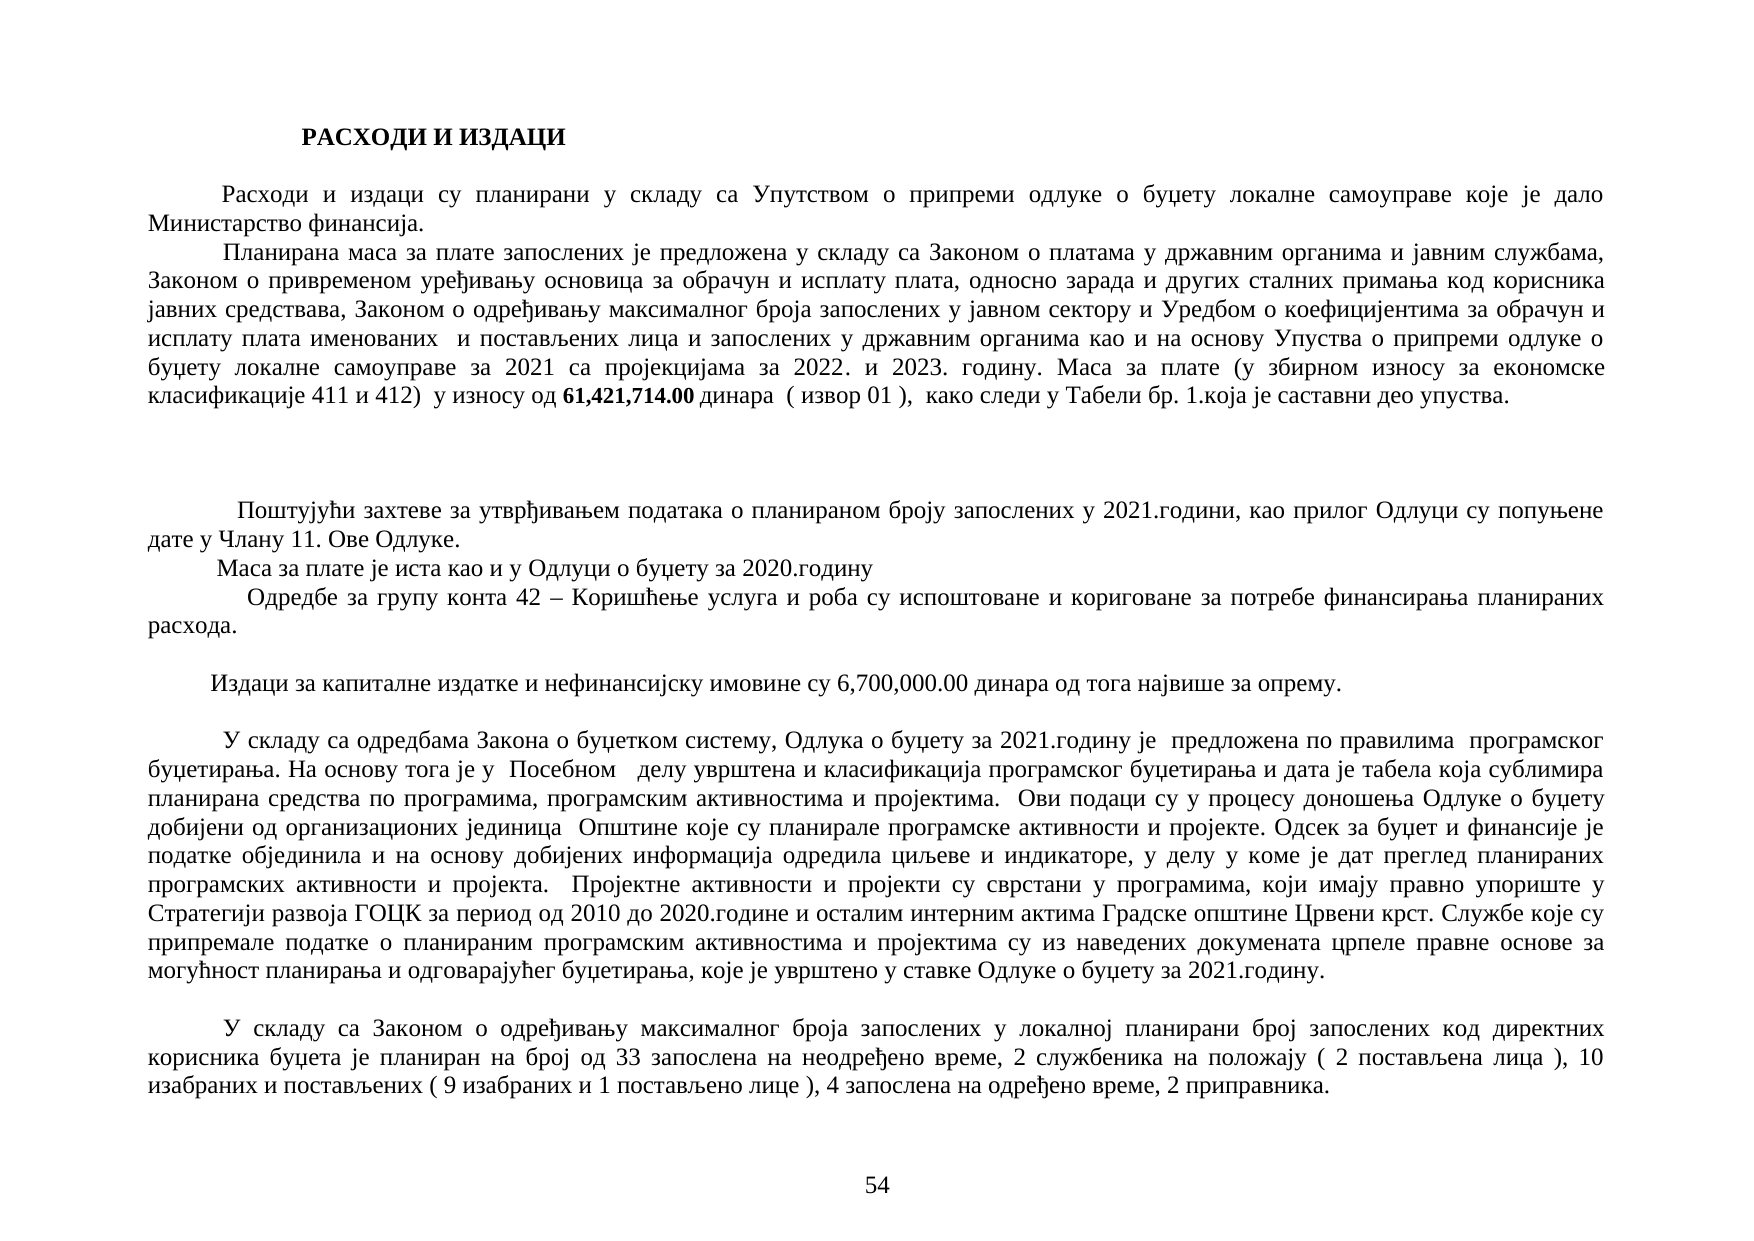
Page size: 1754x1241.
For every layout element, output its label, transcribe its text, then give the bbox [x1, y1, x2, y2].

text У складу са Законом о одређивању максималног броја запослених у локалној планирани број запослених код директних корисника буџета је планиран на број од 33 запослена на неодређено време, 2 службеника на положају ( 2 постављена лица ), 10 изабраних и постављених ( 9 изабраних и 1 постављено лице ), 4 запослена на одређено време, 2 приправника. [148, 1013, 1606, 1099]
text Одредбе за групу конта 42 – Коришћење услуга и роба су испоштоване и кориговане за потребе финансирања планираних расхода. [148, 582, 1606, 639]
text РАСХОДИ И ИЗДАЦИ [148, 122, 1606, 151]
text У складу са одредбама Закона о буџетком систему, Одлука о буџету за 2021.годину је предложена по правилима програмског буџетирања. На основу тога је у Посебном делу уврштена и класификација програмског буџетирања и дата је табела која сублимира планирана средства по програмима, програмским активностима и пројектима. Ови подаци су у процесу доношења Одлуке о буџету добијени од организационих јединица Општине које су планирале програмске активности и пројекте. Одсек за буџет и финансије је податке објединила и на основу добијених информација одредила циљеве и индикаторе, у делу у коме је дат преглед планираних програмских активности и пројекта. Пројектне активности и пројекти су сврстани у програмима, који имају правно упориште у Стратегији развоја ГОЦК за период од 2010 до 2020.године и осталим интерним актима Градске општине Црвени крст. Службе које су припремале податке о планираним програмским активностима и пројектима су из наведених докумената црпеле правне основе за могућност планирања и одговарајућег буџетирања, које је уврштено у ставке Одлуке о буџету за 2021.годину. [148, 726, 1606, 984]
text Маса за плате је иста као и у Одлуци о буџету за 2020.годину [148, 553, 1606, 582]
text Планирана маса за плате запослених је предложена у складу са Законом о платама у државним органима и јавним службама, Законом о привременом уређивању основица за обрачун и исплату плата, односно зарада и других сталних примања код корисника јавних средствава, Законом о одређивању максималног броја запослених у јавном сектору и Уредбом о коефицијентима за обрачун и исплату плата именованих и постављених лица и запослених у државним органима као и на основу Упуства о припреми одлуке о буџету локалне самоуправе за 2021 са пројекцијама за 2022. и 2023. годину. Маса за плате (у збирном износу за економске класификације 411 и 412) у износу од 61,421,714.00 динара ( извор 01 ), како следи у Табели бр. 1.која је саставни део упуства. [148, 237, 1606, 409]
text Поштујући захтеве за утврђивањем података о планираном броју запослених у 2021.години, као прилог Одлуци су попуњене дате у Члану 11. Ове Одлуке. [148, 496, 1606, 553]
text Расходи и издаци су планирани у складу са Упутством о припреми одлуке о буџету локалне самоуправе које је дало Министарство финансија. [148, 179, 1606, 237]
text Издаци за капиталне издатке и нефинансијску имовине су 6,700,000.00 динара од тога највише за опрему. [148, 668, 1606, 697]
